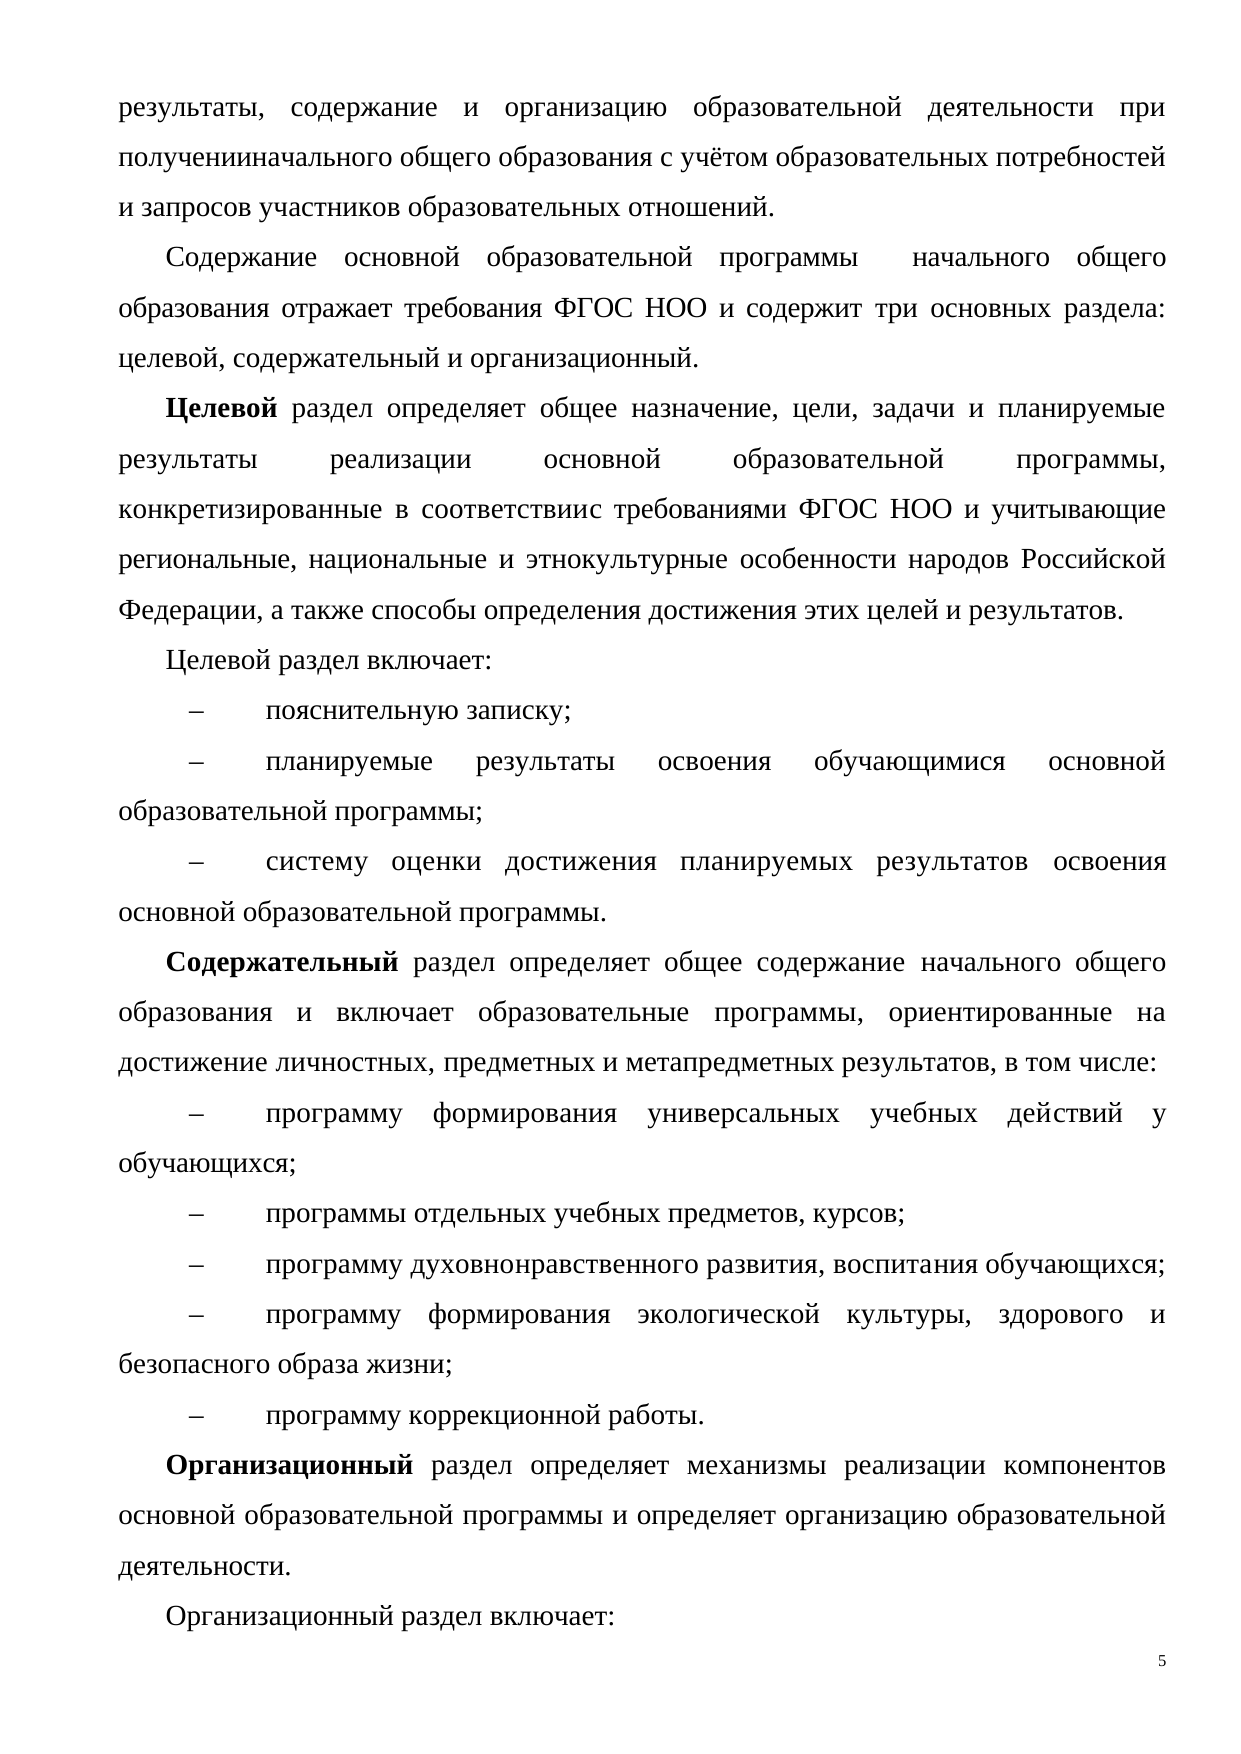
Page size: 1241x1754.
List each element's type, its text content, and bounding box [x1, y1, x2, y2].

list программы отдельных учебных предметов, курсов; [118, 1196, 1166, 1229]
list программу формирования универсальных учебных действий у обучающихся; [118, 1095, 1166, 1179]
text Организационный раздел определяет механизмы реализации компонентов основной образовательной программы и определяет организацию образовательной деятельности. [118, 1447, 1166, 1581]
text Организационный раздел включает: [118, 1598, 1166, 1632]
list программу духовно­нравственного развития, воспитания обучающихся; [118, 1246, 1166, 1279]
list систему оценки достижения планируемых результатов освоения основной образовательной программы. [118, 843, 1166, 927]
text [118, 89, 1166, 223]
text Целевой раздел включает: [118, 642, 1166, 676]
text Целевой раздел определяет общее назначение, цели, задачи и планируемые результаты реализации основной образовательной программы, конкретизированные в соответствиис требованиями ФГОС НОО и учитывающие региональные, национальные и этнокультурные особенности народов Российской Федерации, а также способы определения достижения этих целей и результатов. [118, 391, 1166, 625]
text Содержательный раздел определяет общее содержание начального общего образования и включает образовательные программы, ориентированные на достижение личностных, предметных и метапредметных результатов, в том числе: [118, 944, 1166, 1078]
list программу коррекционной работы. [118, 1397, 1166, 1430]
list программу формирования экологической культуры, здорового и безопасного образа жизни; [118, 1296, 1166, 1380]
list планируемые результаты освоения обучающимися основной образовательной программы; [118, 743, 1166, 827]
text Содержание основной образовательной программы начального общего образования отражает требования ФГОС НОО и содержит три основных раздела: целевой, содержательный и организационный. [118, 239, 1166, 374]
list пояснительную записку; [118, 692, 1166, 726]
